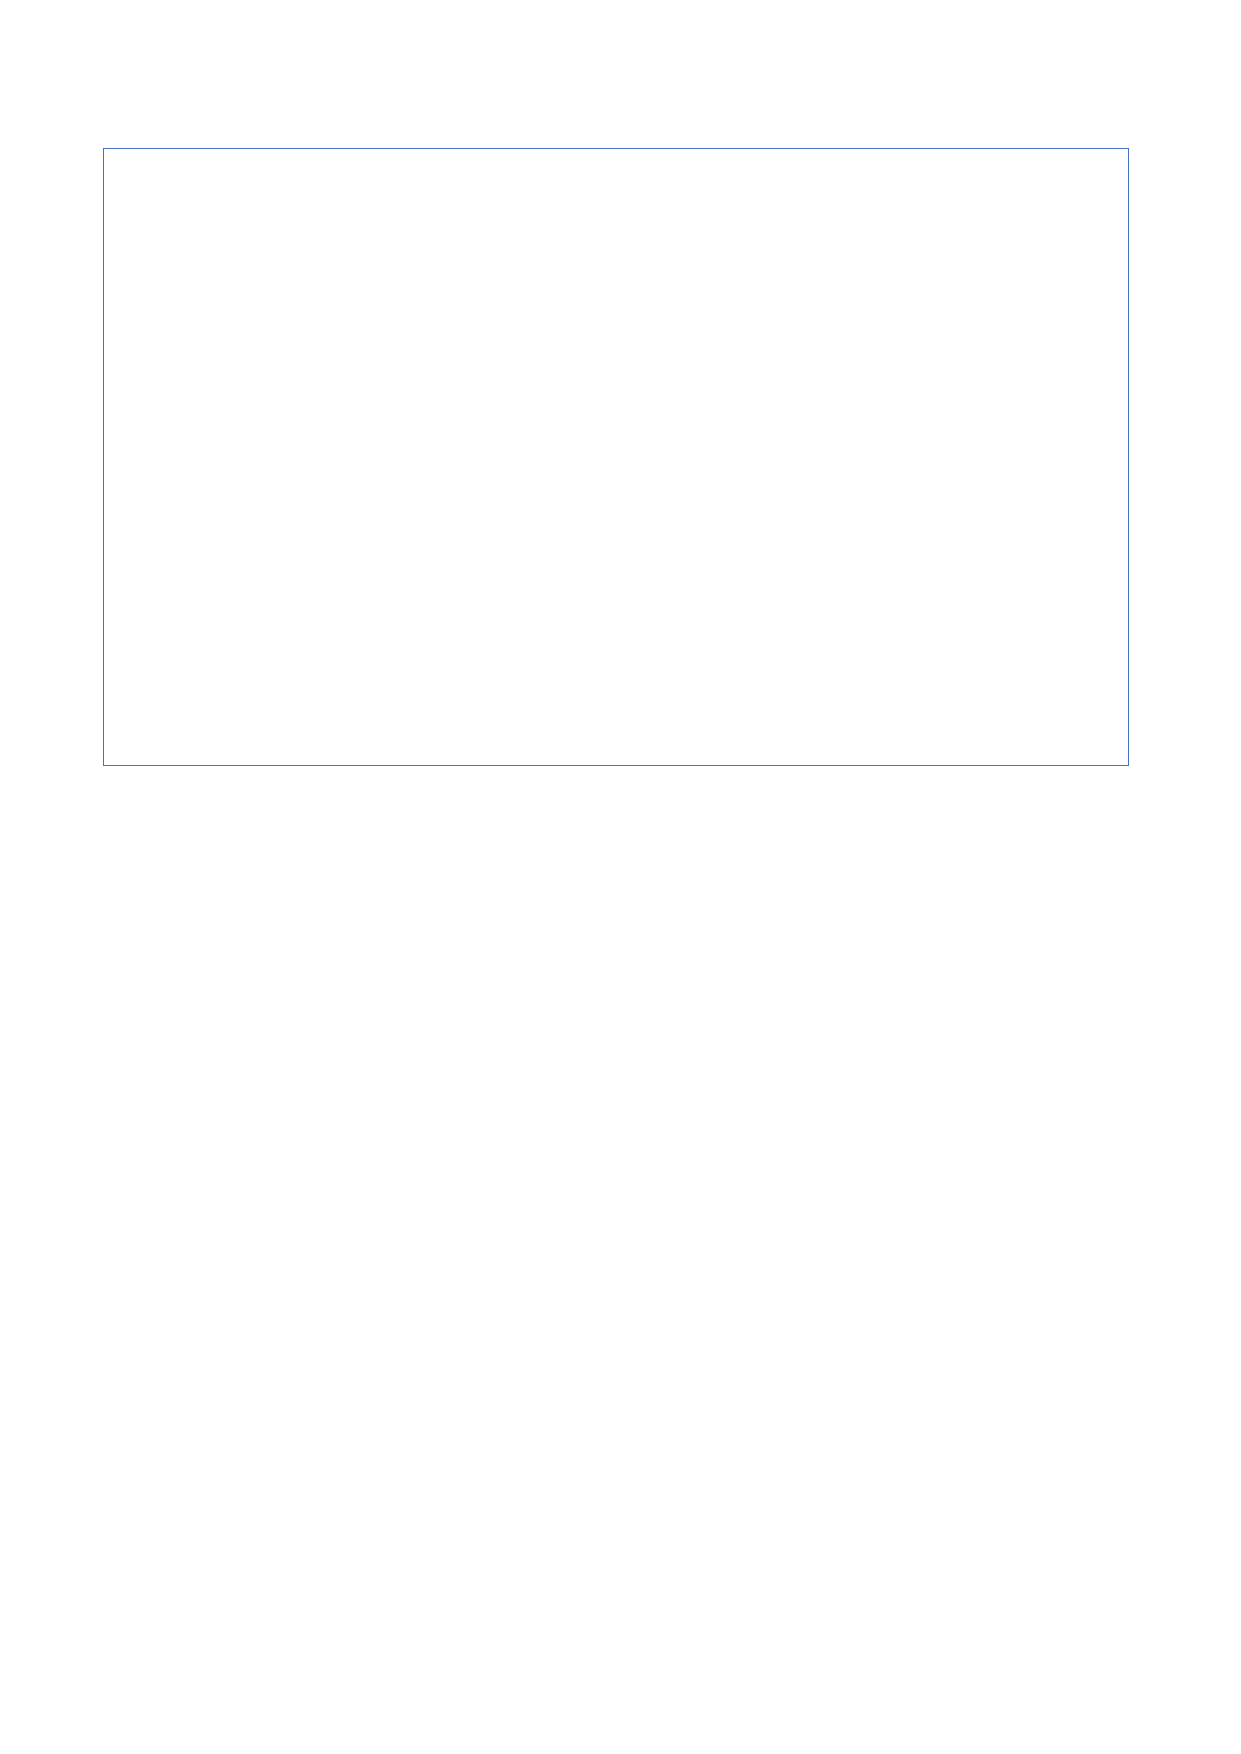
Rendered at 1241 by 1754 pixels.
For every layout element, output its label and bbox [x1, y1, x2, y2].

table_cell [104, 149, 1128, 764]
